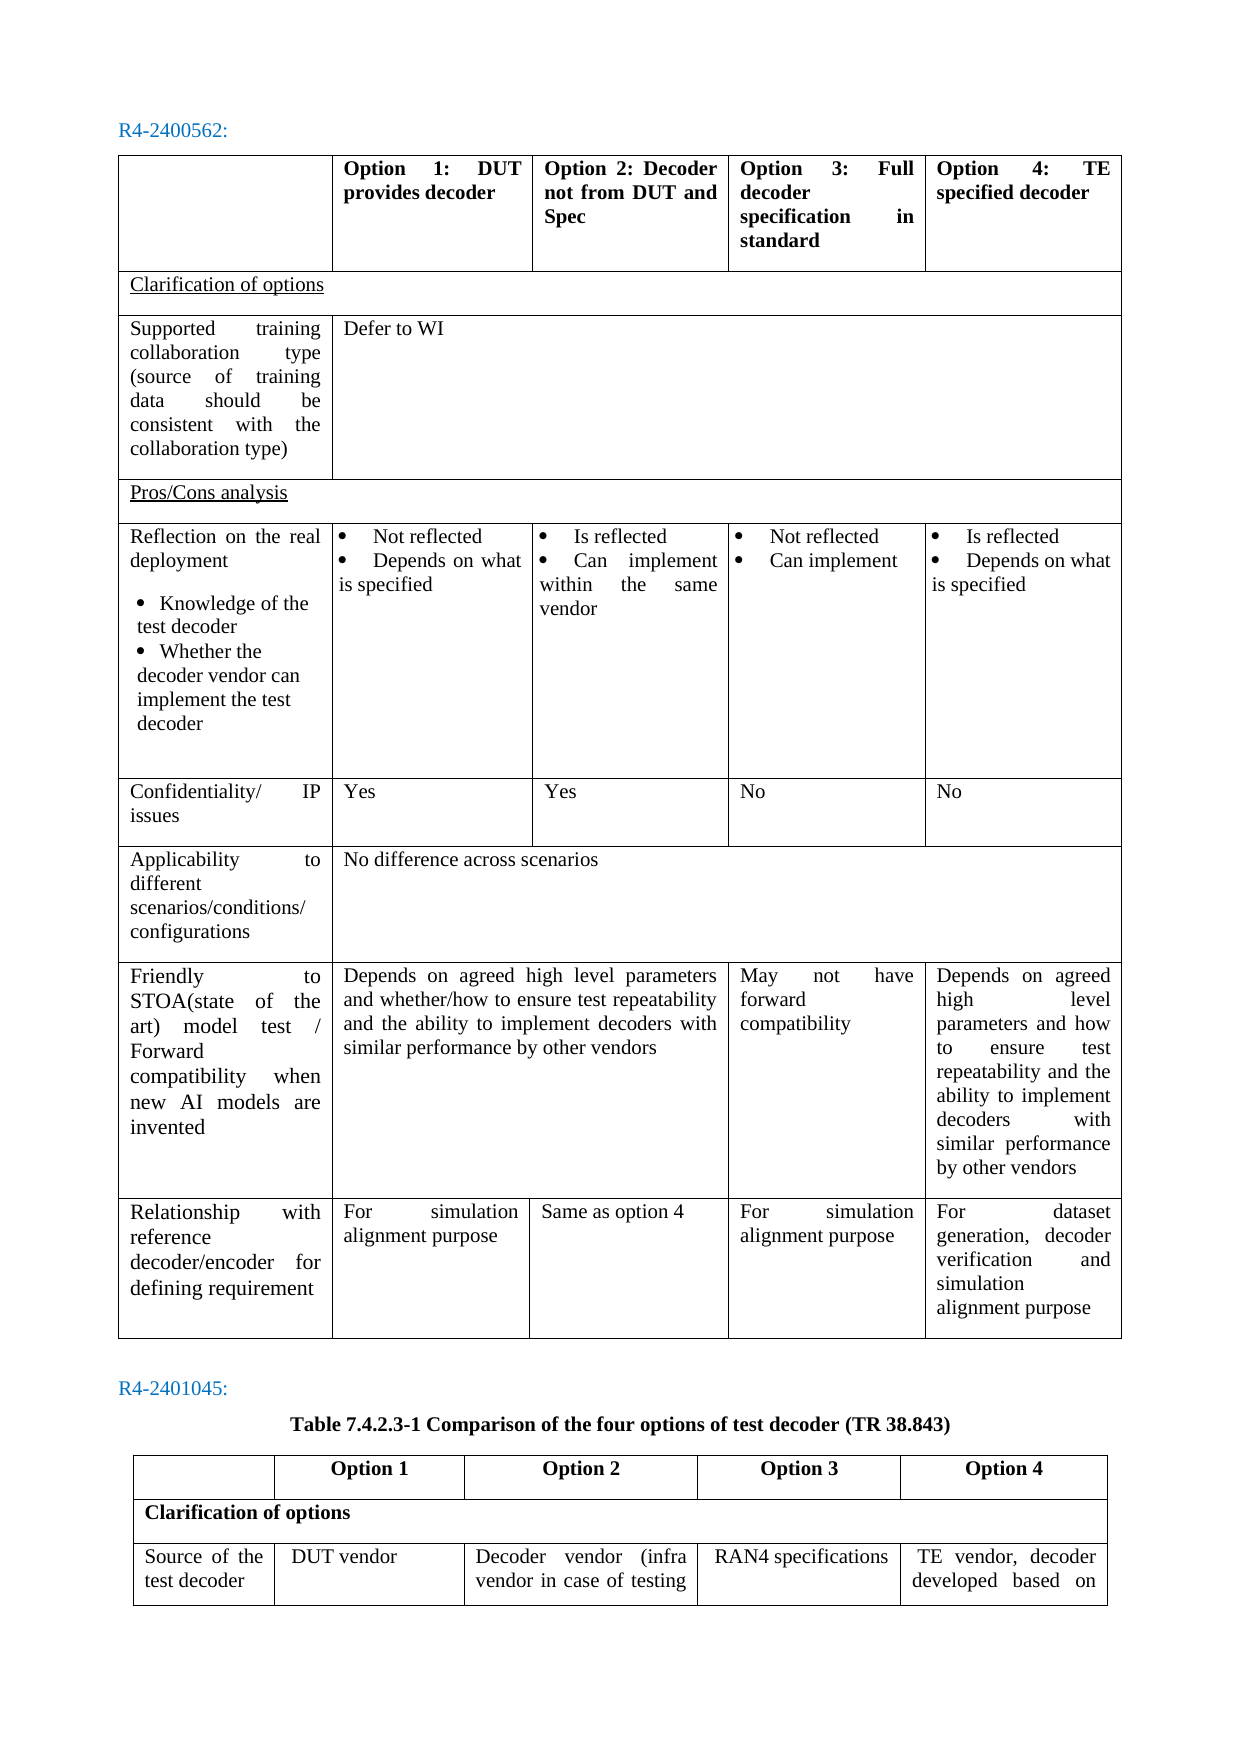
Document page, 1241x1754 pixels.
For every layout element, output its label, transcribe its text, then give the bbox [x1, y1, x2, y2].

table_cell Not reflected Depends on what is specified [333, 524, 532, 778]
table_cell Confidentiality/ IP issues [119, 779, 332, 846]
table_cell DUT vendor [275, 1544, 464, 1605]
table_cell Reflection on the real deployment Knowledge of the test decoder Whether the decoder vendor can implement the test decoder [119, 524, 332, 778]
table_header Option 2 [465, 1456, 697, 1499]
table_cell Applicability to different scenarios/conditions/ configurations [119, 847, 332, 962]
table_header Option 3: Full decoder specification in standard [729, 156, 925, 271]
table_cell Depends on agreed high level parameters and how to ensure test repeatability and the ability to implement decoders with similar performance by other vendors [926, 963, 1121, 1198]
table_cell Is reflected Depends on what is specified [926, 524, 1121, 778]
table_cell Depends on agreed high level parameters and whether/how to ensure test repeatability and the ability to implement decoders with similar performance by other vendors [333, 963, 728, 1198]
table_header [134, 1456, 274, 1499]
table_cell For simulation alignment purpose [729, 1199, 925, 1338]
table_header Option 3 [698, 1456, 900, 1499]
table_header Option 4 [901, 1456, 1107, 1499]
table_cell May not have forward compatibility [729, 963, 925, 1198]
table_cell Is reflected Can implement within the same vendor [533, 524, 728, 778]
table_cell Friendly to STOA(state of the art) model test / Forward compatibility when new AI models are invented [119, 963, 332, 1198]
table_cell Clarification of options [134, 1500, 1107, 1543]
table_header Option 1: DUT provides decoder [333, 156, 532, 271]
table_cell Pros/Cons analysis [119, 480, 1121, 522]
table_cell Same as option 4 [530, 1199, 728, 1338]
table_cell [465, 1544, 697, 1605]
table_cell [901, 1544, 1107, 1605]
table_cell No [926, 779, 1121, 846]
table_header Option 1 [275, 1456, 464, 1499]
table_header Option 4: TE specified decoder [926, 156, 1121, 271]
table_cell For dataset generation, decoder verification and simulation alignment purpose [926, 1199, 1121, 1338]
table_cell For simulation alignment purpose [333, 1199, 529, 1338]
table_cell RAN4 specifications [698, 1544, 900, 1605]
table_cell No difference across scenarios [333, 847, 1121, 962]
text Table 7.4.2.3-1 Comparison of the four options of test decoder (TR 38.843) [118, 1412, 1122, 1436]
table_cell Defer to WI [333, 316, 1121, 479]
table_cell Not reflected Can implement [729, 524, 925, 778]
table_header [119, 156, 332, 271]
table_cell Clarification of options [119, 272, 1121, 314]
table_cell Relationship with reference decoder/encoder for defining requirement [119, 1199, 332, 1338]
text R4-2400562: [118, 118, 1122, 142]
table_cell Yes [333, 779, 532, 846]
table_cell No [729, 779, 925, 846]
table_cell Yes [533, 779, 728, 846]
table_cell Supported training collaboration type (source of training data should be consistent with the collaboration type) [119, 316, 332, 479]
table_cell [134, 1544, 274, 1605]
table_header Option 2: Decoder not from DUT and Spec [533, 156, 728, 271]
text R4-2401045: [118, 1376, 1122, 1400]
